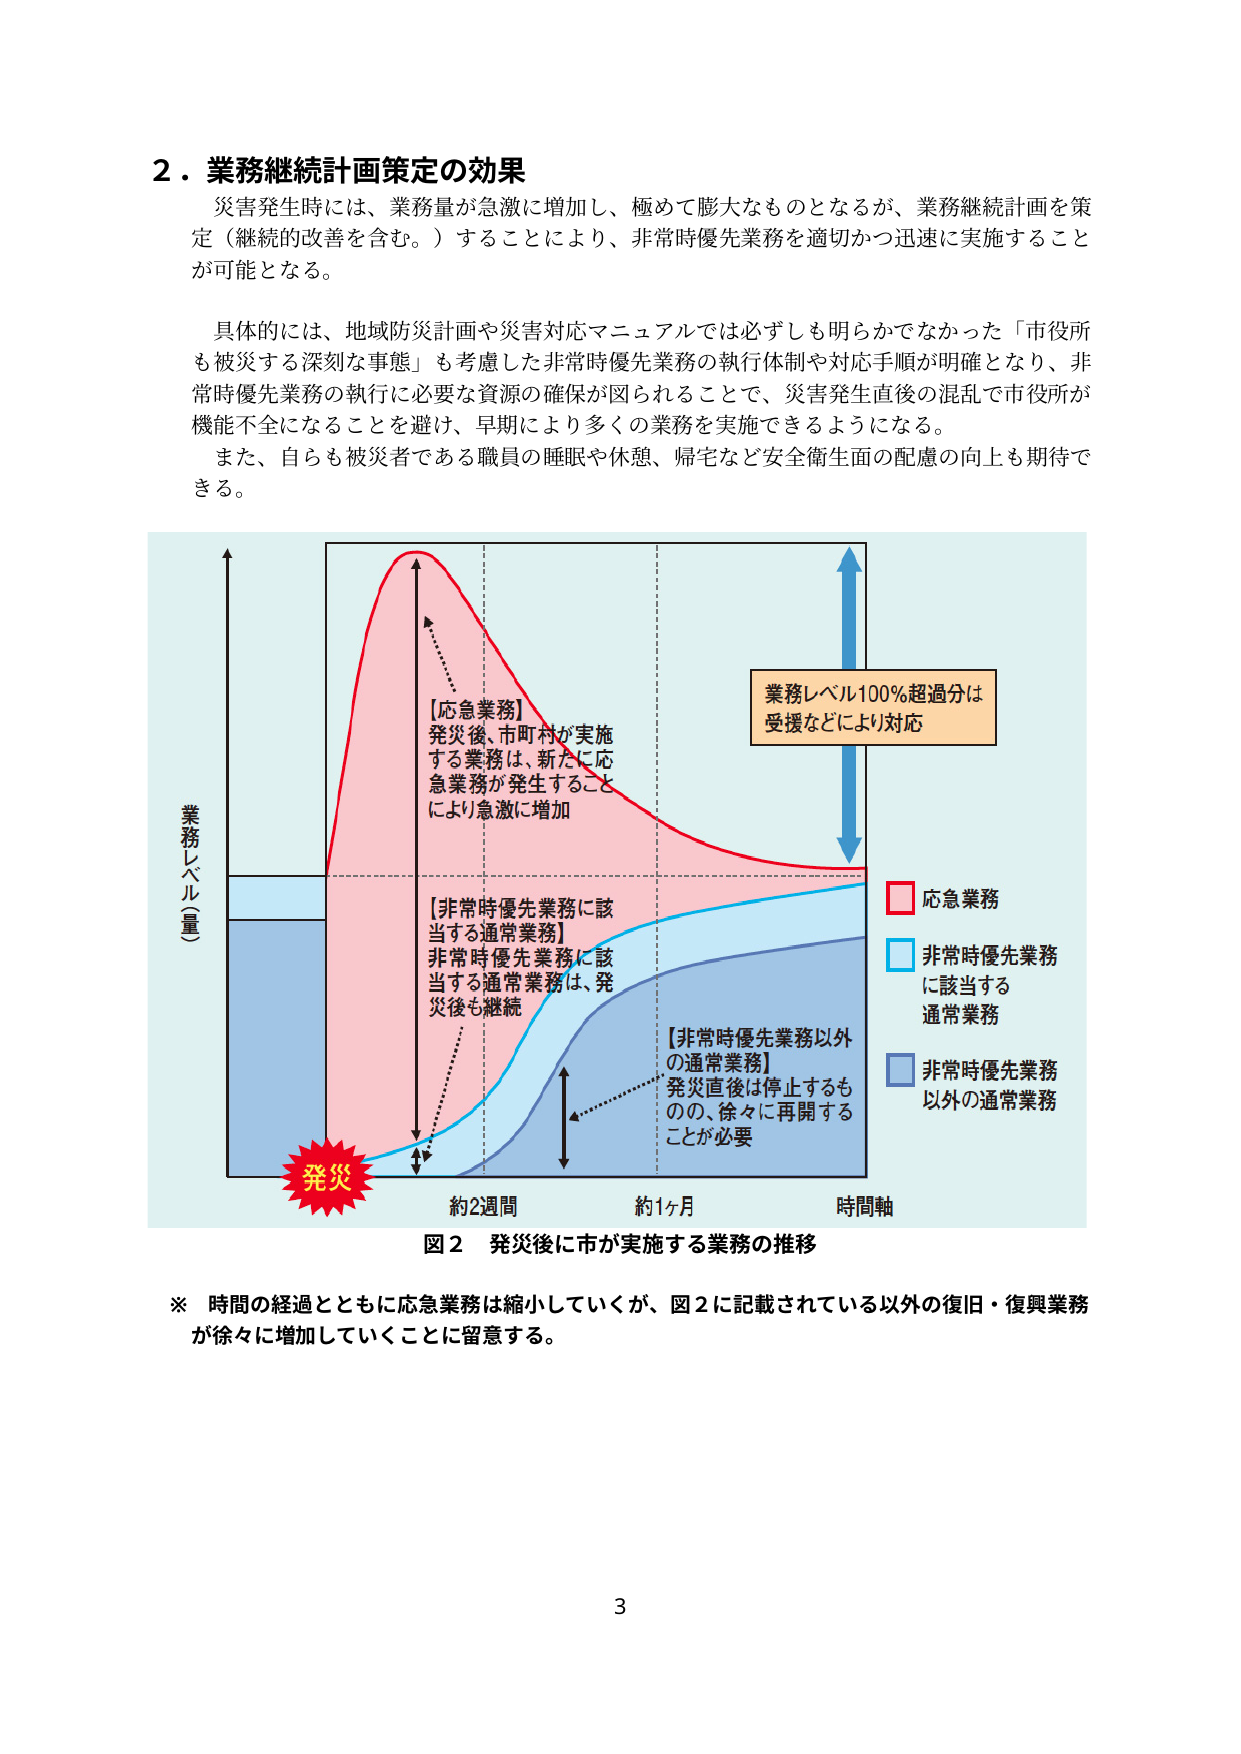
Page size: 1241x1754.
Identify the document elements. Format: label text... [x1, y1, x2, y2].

text 災害発生時には、業務量が急激に増加し、極めて膨大なものとなるが、業務継続計画を策定（継続的改善を含む。）することにより、非常時優先業務を適切かつ迅速に実施することが可能となる。 [169, 190, 1092, 284]
text ２．業務継続計画策定の効果 [148, 148, 1092, 190]
picture [147, 532, 1087, 1228]
text ※ 時間の経過とともに応急業務は縮小していくが、図２に記載されている以外の復旧・復興業務が徐々に増加していくことに留意する。 [169, 1289, 1092, 1349]
text 図２ 発災後に市が実施する業務の推移 [148, 1227, 1092, 1259]
text また、自らも被災者である職員の睡眠や休憩、帰宅など安全衛生面の配慮の向上も期待できる。 [191, 440, 1092, 503]
text 具体的には、地域防災計画や災害対応マニュアルでは必ずしも明らかでなかった「市役所も被災する深刻な事態」も考慮した非常時優先業務の執行体制や対応手順が明確となり、非常時優先業務の執行に必要な資源の確保が図られることで、災害発生直後の混乱で市役所が機能不全になることを避け、早期により多くの業務を実施できるようになる。 [169, 314, 1092, 440]
